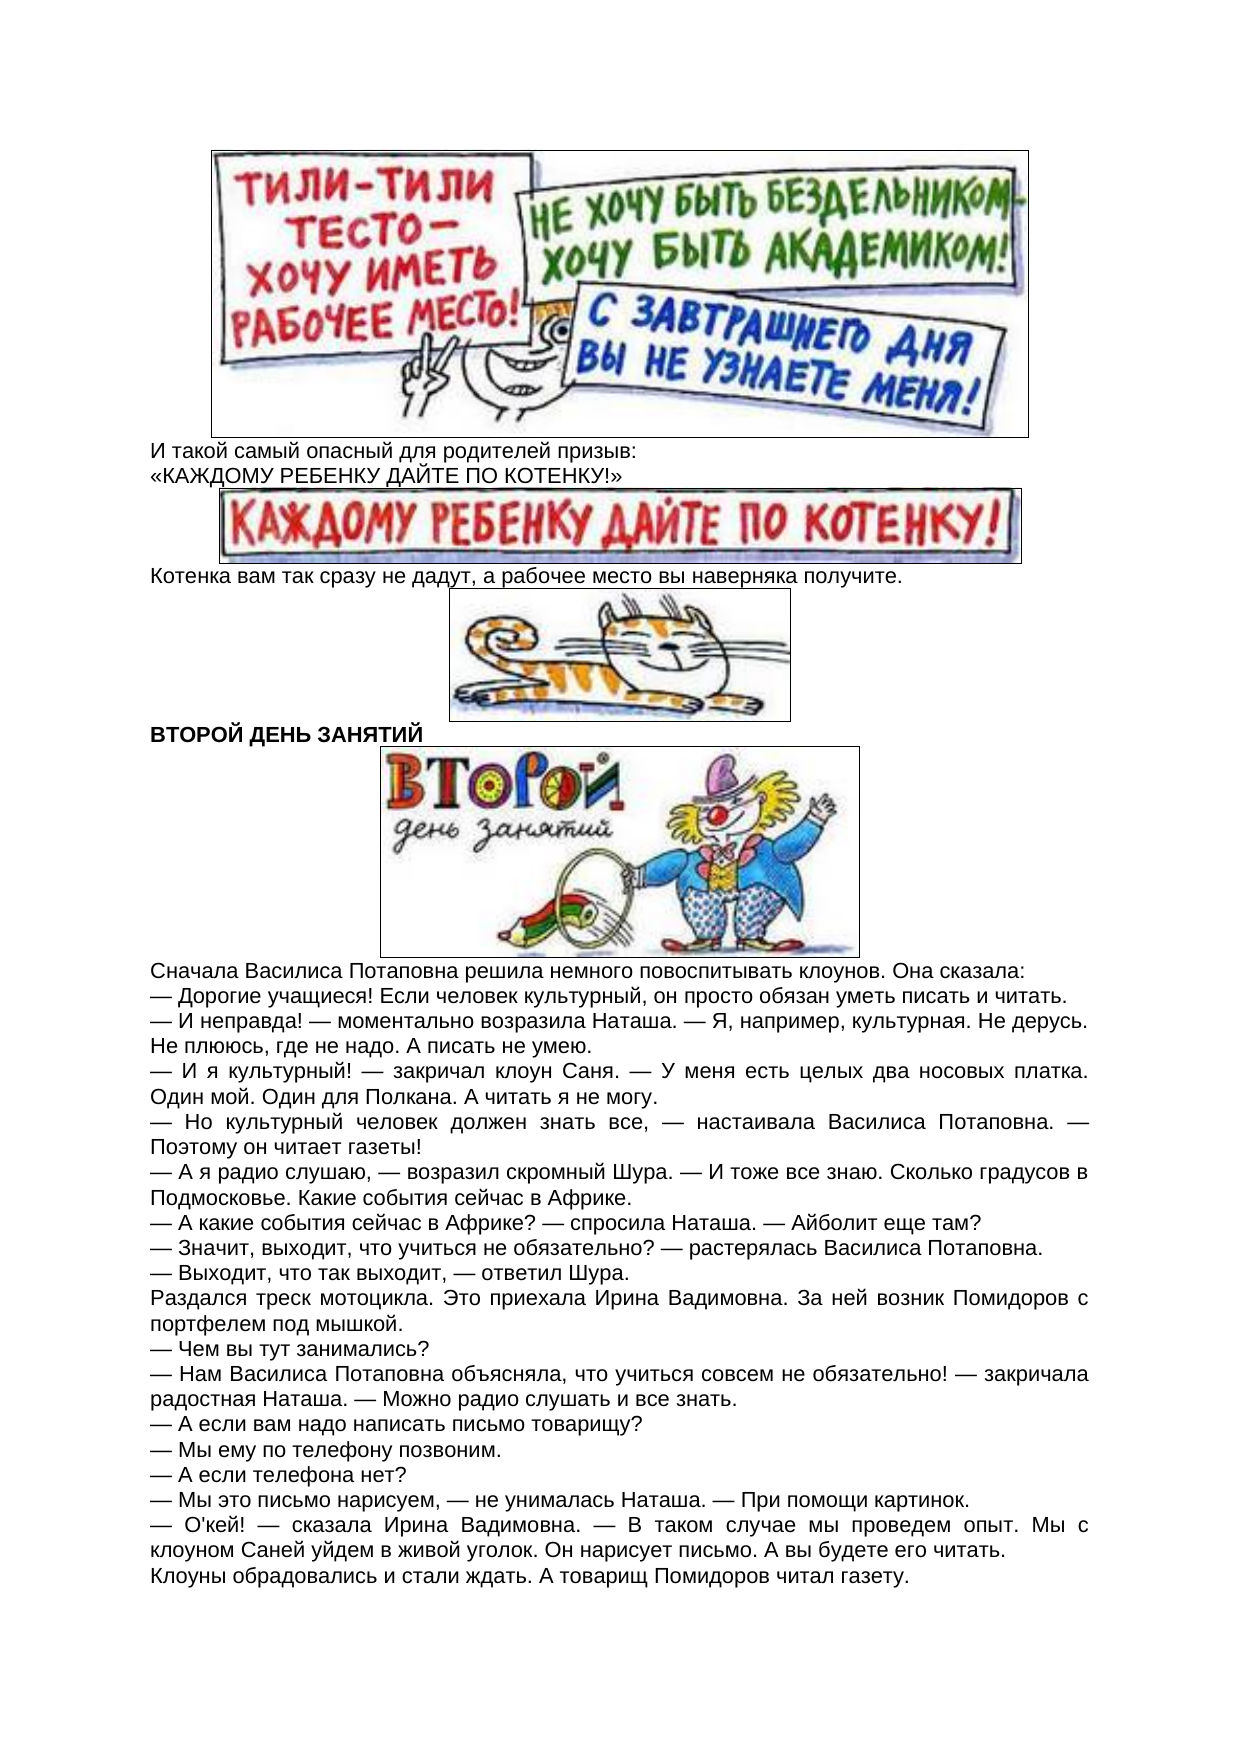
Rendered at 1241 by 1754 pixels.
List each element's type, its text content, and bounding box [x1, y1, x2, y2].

text Сначала Василиса Потаповна решила немного повоспитывать клоунов. Она сказала: [150, 957, 1090, 983]
text Клоуны обрадовались и стали ждать. А товарищ Помидоров читал газету. [150, 1562, 1090, 1588]
text — Мы это письмо нарисуем, — не унималась Наташа. — При помощи картинок. [150, 1487, 1090, 1512]
text — Но культурный человек должен знать все, — настаивала Василиса Потаповна. — Поэтому он читает газеты! [150, 1109, 1090, 1159]
text — А если вам надо написать письмо товарищу? [150, 1411, 1090, 1436]
text — О'кей! — сказала Ирина Вадимовна. — В таком случае мы проведем опыт. Мы с клоуном Саней уйдем в живой уголок. Он нарисует письмо. А вы будете его читать. [150, 1512, 1090, 1562]
text ВТОРОЙ ДЕНЬ ЗАНЯТИЙ [150, 722, 1090, 747]
text — Дорогие учащиеся! Если человек культурный, он просто обязан уметь писать и читать. [150, 983, 1090, 1008]
picture [212, 151, 1028, 437]
text — А какие события сейчас в Африке? — спросила Наташа. — Айболит еще там? [150, 1209, 1090, 1235]
text — А если телефона нет? [150, 1462, 1090, 1487]
text — И я культурный! — закричал клоун Саня. — У меня есть целых два носовых платка. Один мой. Один для Полкана. А читать я не могу. [150, 1058, 1090, 1109]
text — И неправда! — моментально возразила Наташа. — Я, например, культурная. Не дерусь. Не плююсь, где не надо. А писать не умею. [150, 1008, 1090, 1058]
text — А я радио слушаю, — возразил скромный Шура. — И тоже все знаю. Сколько градусов в Подмосковье. Какие события сейчас в Африке. [150, 1159, 1090, 1209]
text Раздался треск мотоцикла. Это приехала Ирина Вадимовна. За ней возник Помидоров с портфелем под мышкой. [150, 1285, 1090, 1336]
text — Мы ему по телефону позвоним. [150, 1436, 1090, 1462]
picture [220, 489, 1021, 563]
picture [381, 747, 859, 957]
text — Значит, выходит, что учиться не обязательно? — растерялась Василиса Потаповна. [150, 1235, 1090, 1260]
picture [450, 589, 790, 721]
text — Выходит, что так выходит, — ответил Шура. [150, 1260, 1090, 1285]
text И такой самый опасный для родителей призыв: [150, 438, 1090, 463]
text Котенка вам так сразу не дадут, а рабочее место вы наверняка получите. [150, 563, 1090, 588]
text — Чем вы тут занимались? [150, 1336, 1090, 1361]
text «КАЖДОМУ РЕБЕНКУ ДАЙТЕ ПО КОТЕНКУ!» [150, 463, 1090, 488]
text — Нам Василиса Потаповна объясняла, что учиться совсем не обязательно! — закричала радостная Наташа. — Можно радио слушать и все знать. [150, 1361, 1090, 1411]
